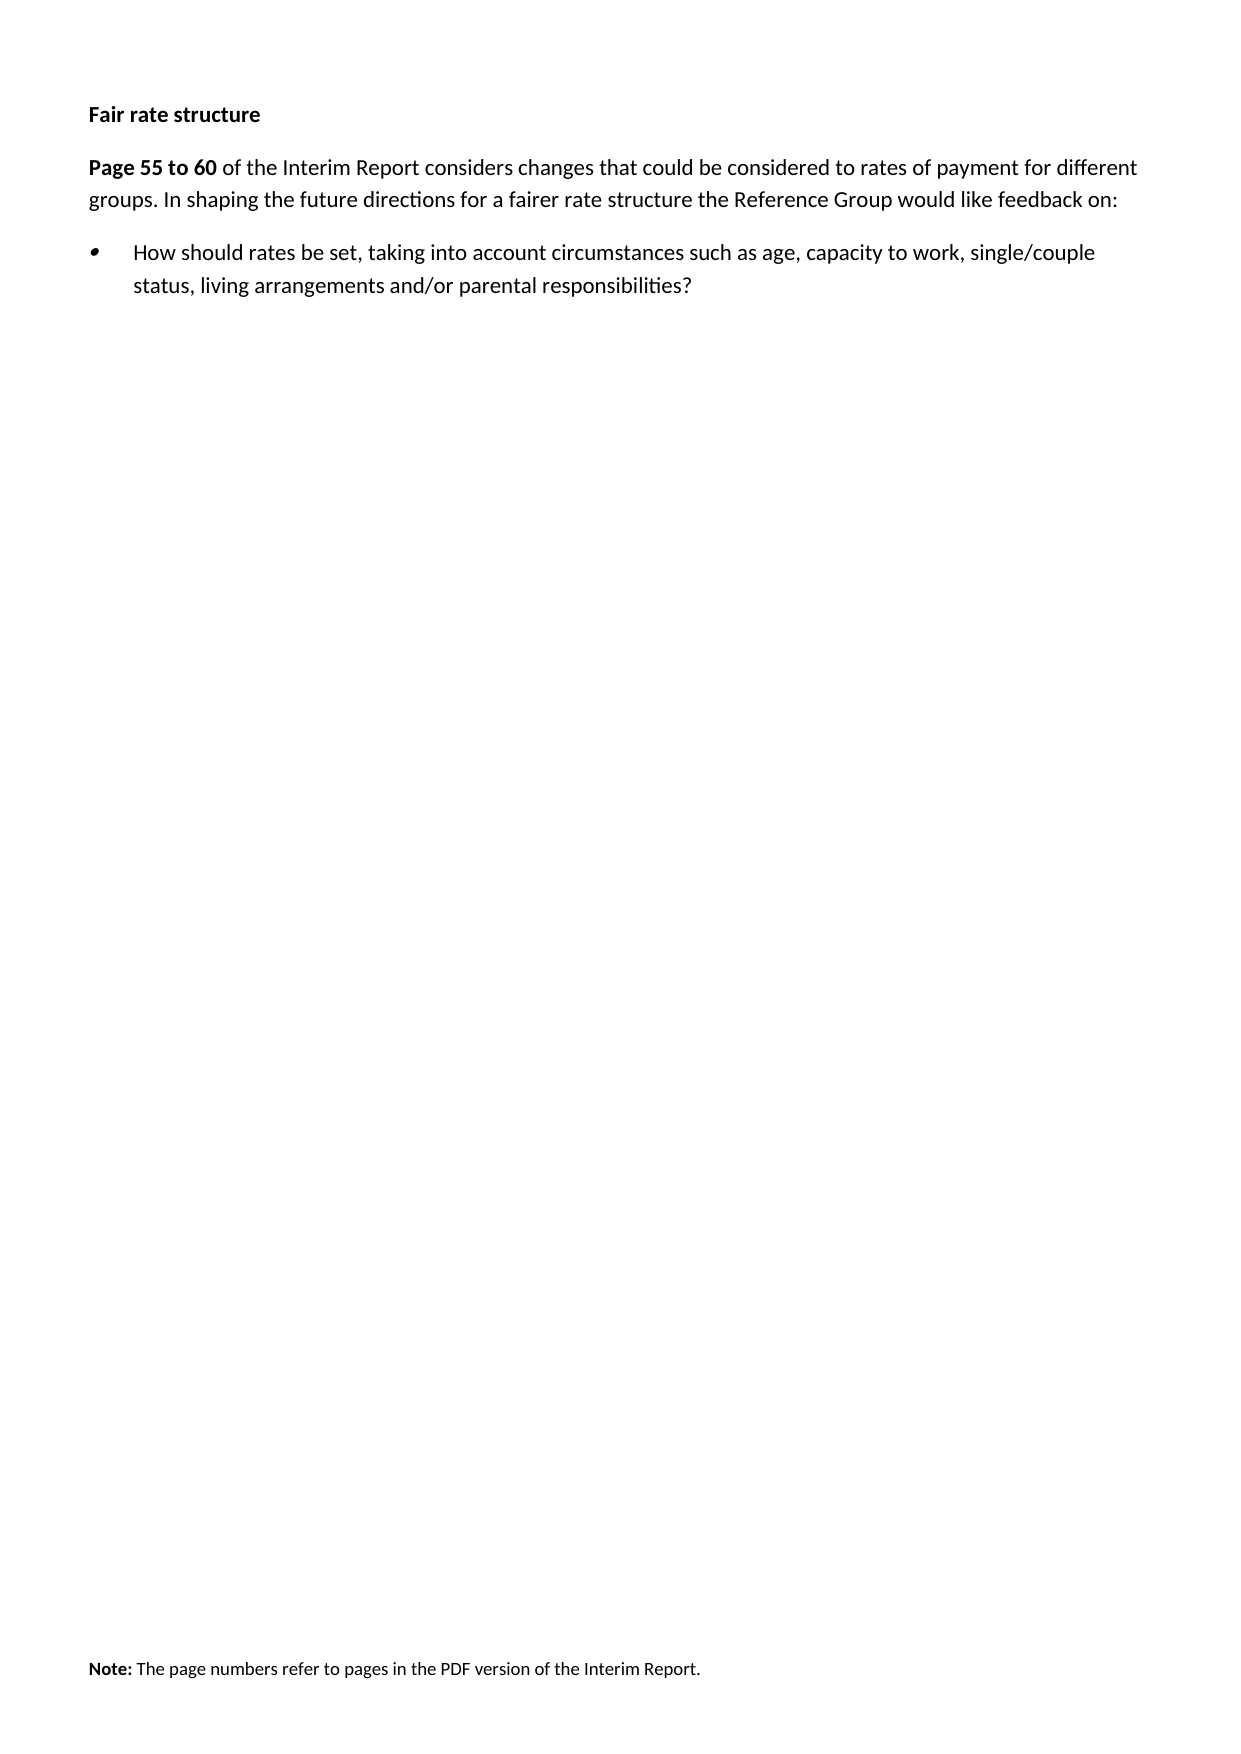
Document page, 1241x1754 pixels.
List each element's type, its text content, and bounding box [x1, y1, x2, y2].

subtitle Fair rate structure [89, 100, 1152, 128]
text Page 55 to 60 of the Interim Report considers changes that could be considered to rates of payment for different groups. In shaping the future directions for a fairer rate structure the Reference Group would like feedback on: [89, 153, 1152, 213]
list How should rates be set, taking into account circumstances such as age, capacity to work, single/couple status, living arrangements and/or parental responsibilities? [89, 238, 1152, 299]
